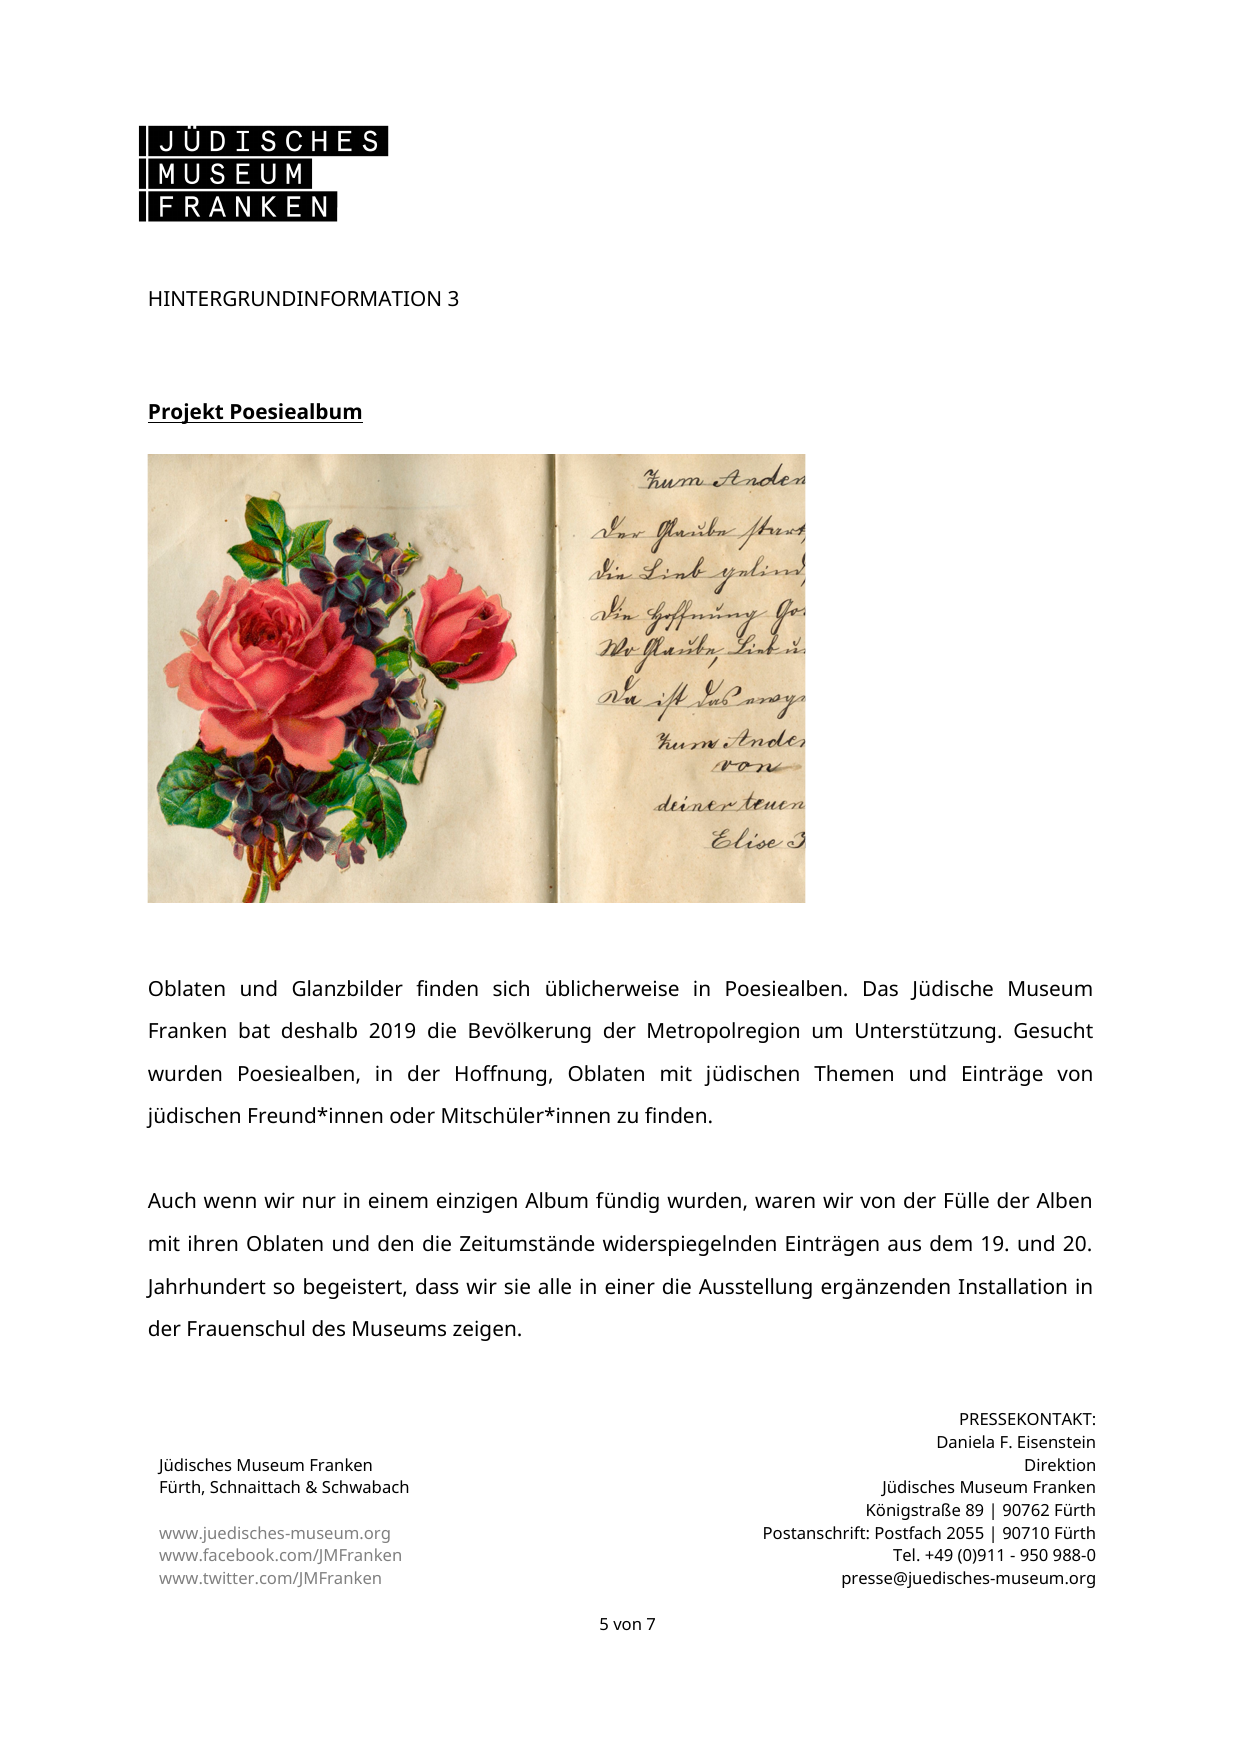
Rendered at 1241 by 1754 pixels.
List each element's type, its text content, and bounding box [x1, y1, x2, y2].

picture [125, 112, 402, 235]
text Auch wenn wir nur in einem einzigen Album fündig wurden, waren wir von der Fülle der Alben mit ihren Oblaten und den die Zeitumstände widerspiegelnden Einträgen aus dem 19. und 20. Jahrhundert so begeistert, dass wir sie alle in einer die Ausstellung ergänzenden Installation in der Frauenschul des Museums zeigen. [148, 1187, 1093, 1343]
picture [147, 454, 806, 903]
text Oblaten und Glanzbilder finden sich üblicherweise in Poesiealben. Das Jüdische Museum Franken bat deshalb 2019 die Bevölkerung der Metropolregion um Unterstützung. Gesucht wurden Poesiealben, in der Hoffnung, Oblaten mit jüdischen Themen und Einträge von jüdischen Freund*innen oder Mitschüler*innen zu finden. [148, 974, 1093, 1130]
text HINTERGRUNDINFORMATION 3 [148, 284, 887, 312]
text Projekt Poesiealbum [148, 397, 887, 426]
